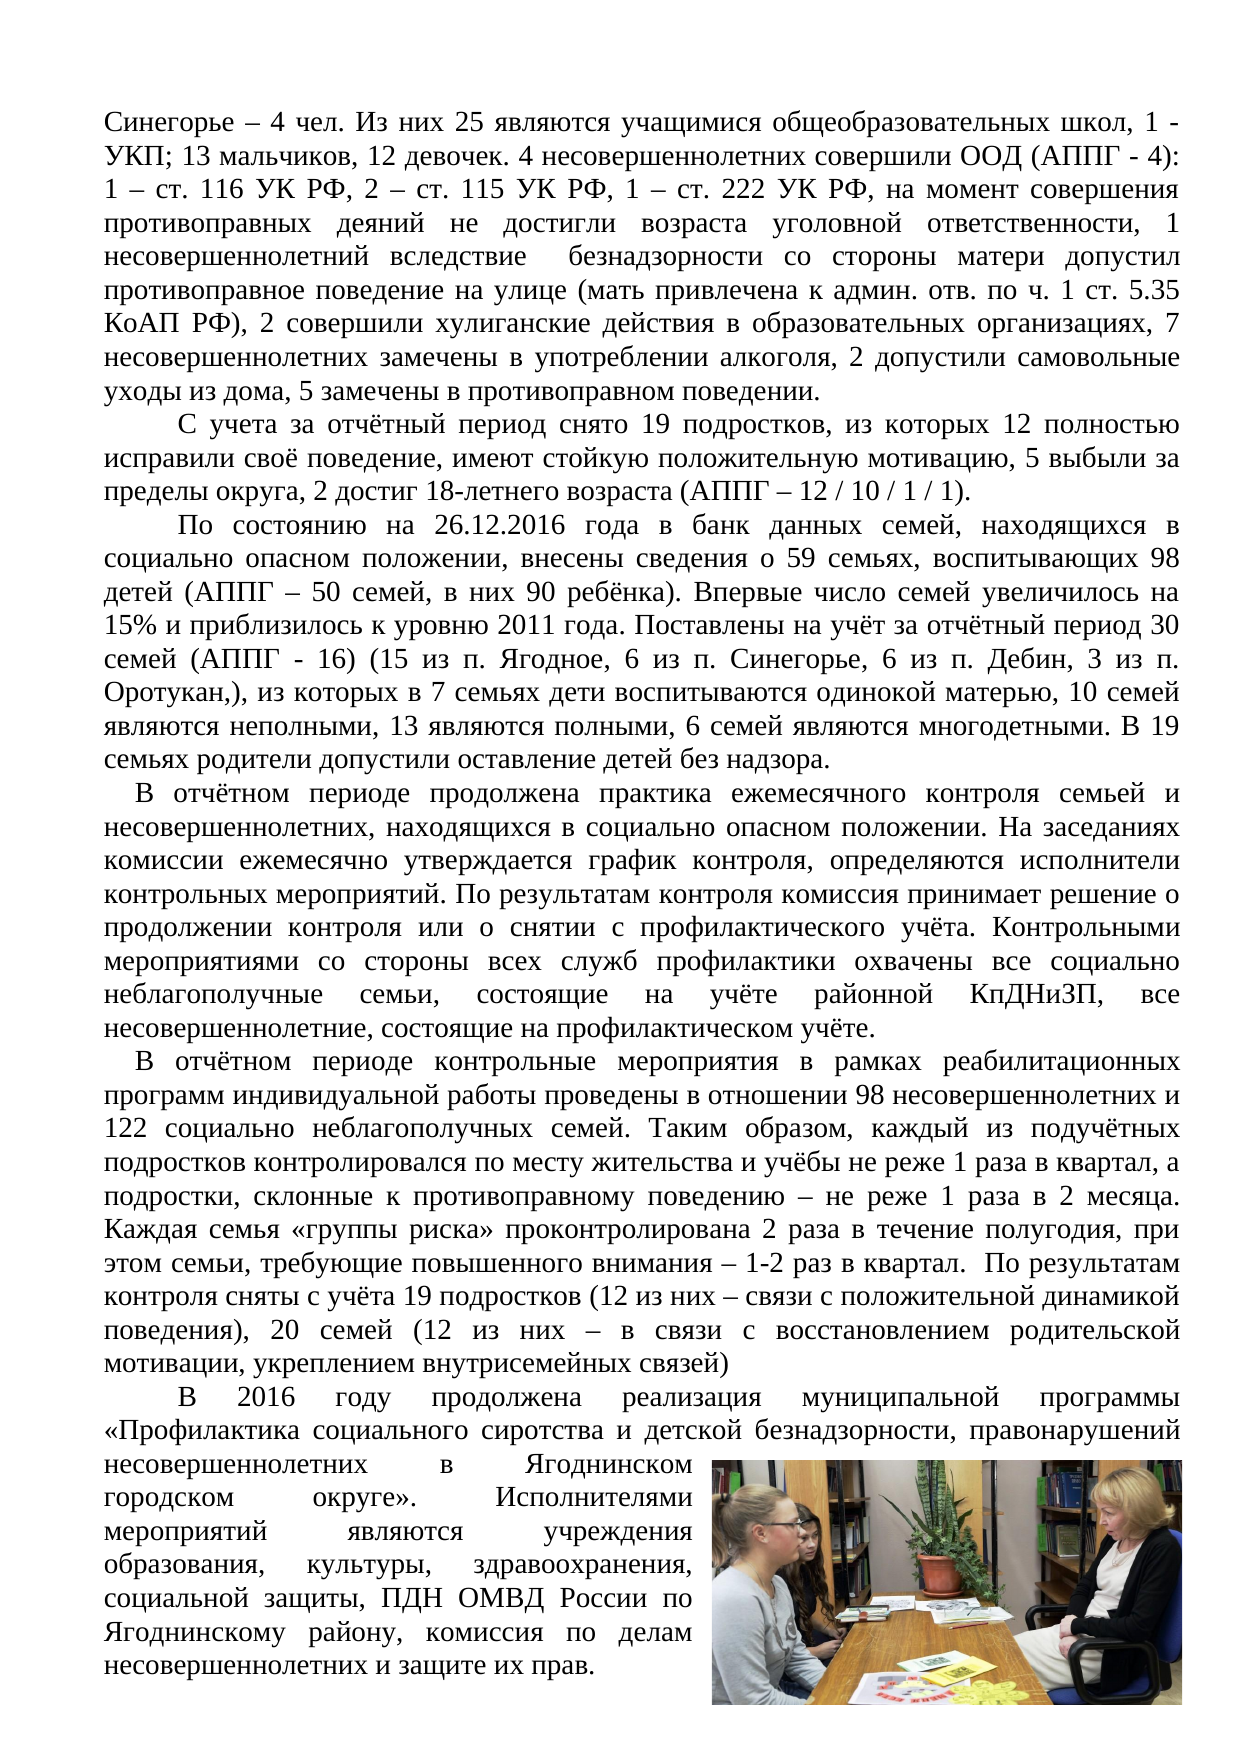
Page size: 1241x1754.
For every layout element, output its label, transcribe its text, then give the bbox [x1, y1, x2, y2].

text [103, 104, 1181, 171]
picture [711, 588, 1183, 832]
list 4 заседания «круглого стола» по темам: «Итоги работы КпДНиЗП в 2015 году: от перенастройка системы профилактики», «Законодательные основы системы защиты детства», «Выявление и снижение рисков детства», «Муниципальная практика участия детей в принятии решений, затрагивающих их интересы». Также проведён семинар на базе комитета образования «Профилактика правонарушений несовершеннолетних: проблемы, пути преодоления» с участием социальных педагогов, заместителей директоров школ по ВР, сотрудников ПДН, специалистов КпДНиЗП, отдела опеки и попечительства. [110, 909, 1181, 1178]
text В отчётном периоде контрольные мероприятия в рамках реабилитационных программ индивидуальной работы проведены в отношении 98 несовершеннолетних и 122 социально неблагополучных семей. Таким образом, каждый из подучётных подростков контролировался по месту жительства и учёбы не реже 1 раза в квартал, а подростки, склонные к противоправному поведению – не реже 1 раза в 2 месяца. Каждая семья «группы риска» проконтролирована 2 раза в течение полугодия, при этом семьи, требующие повышенного внимания – 1-2 раз в квартал. По результатам контроля сняты с учёта 19 подростков (12 из них – связи с положительной динамикой поведения), 20 семей (12 из них – в связи с восстановлением родительской мотивации, укреплением внутрисемейных связей) [103, 171, 1181, 507]
list С целью повышения эффективности профилактического ресурса программы проведены такие мероприятия, как: акция «Новогодний социальный патронаж», Неделя правовых знаний, в ходе которой организованы мероприятия по повышению правовой грамотности несовершеннолетних и родителей в учреждениях образования и культуры (круглые столы, тематические встречи, викторины, классные часы, родительские собрания, деловые игры, диспуты). Постановлением администрации Ягоднинского городского округа от 22 марта 2016г. № 219 утверждён к исполнению план мероприятий комплексной межведомственной операции «Подросток», в рамках которой в период летних каникул проведены профилактические рейды, тематические мероприятия в детских коллективах, проверка подучётной категории граждан и несовершеннолетних по месту жительства. [110, 1178, 1181, 1580]
text В рамках данной муниципальной программы комиссией по делам несовершеннолетних и защите их прав проведены следующие мероприятия: [103, 809, 1181, 909]
list Проведены 20 межведомственных рейдов по проверке условий проживания подучётных подростков и социально неблагополучных семей в пп. Ягодное, Синегорье, Дебин, Оротукан, Сенокосный. [110, 1580, 1181, 1682]
